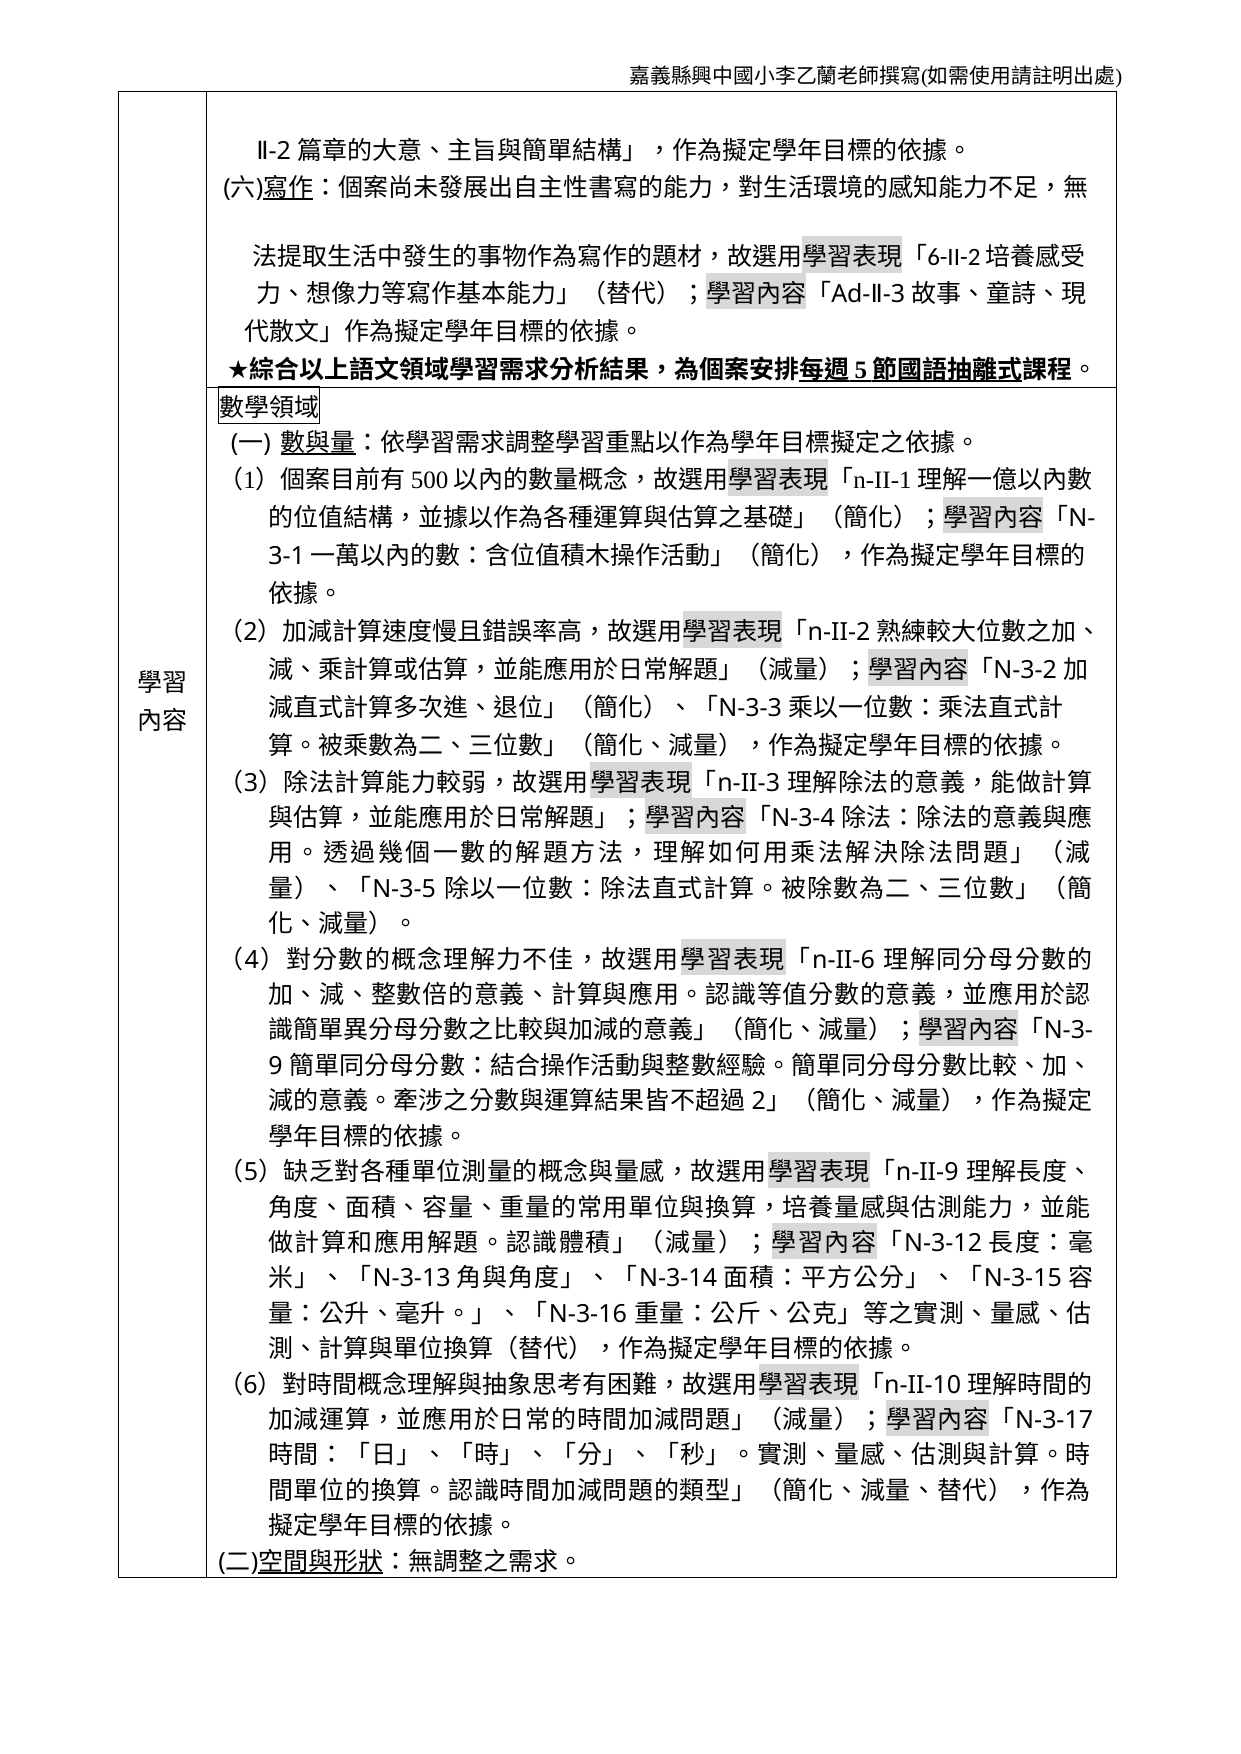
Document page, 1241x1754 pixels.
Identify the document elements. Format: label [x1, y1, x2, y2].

table_cell [207, 92, 1116, 387]
table_cell [207, 388, 1116, 1577]
